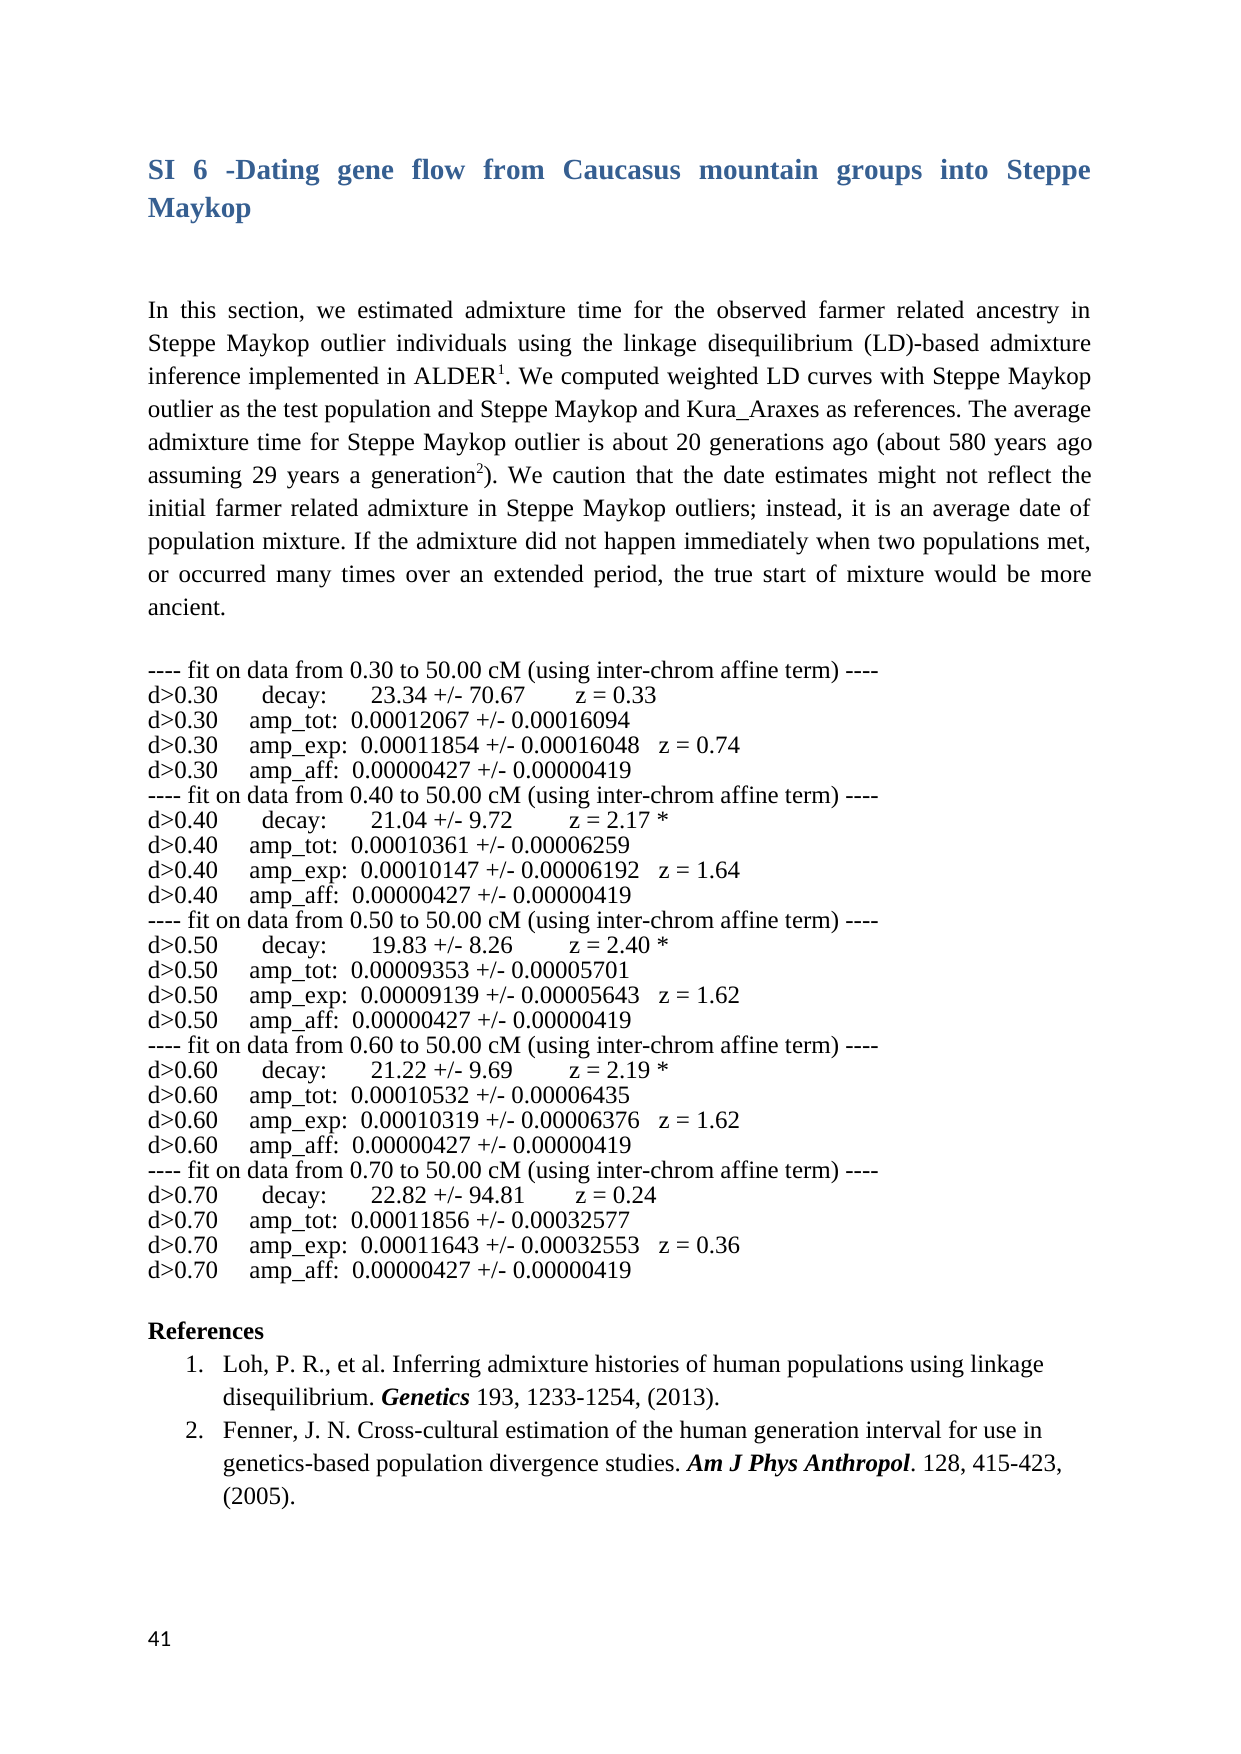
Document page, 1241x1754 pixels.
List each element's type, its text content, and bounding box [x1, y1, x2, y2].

text ---- fit on data from 0.70 to 50.00 cM (using inter-chrom affine term) ---- [148, 1158, 1092, 1183]
text d>0.70 amp_aff: 0.00000427 +/- 0.00000419 [148, 1258, 1092, 1283]
text d>0.50 amp_aff: 0.00000427 +/- 0.00000419 [148, 1008, 1092, 1033]
text d>0.70 amp_tot: 0.00011856 +/- 0.00032577 [148, 1208, 1092, 1233]
text d>0.50 decay: 19.83 +/- 8.26 z = 2.40 * [148, 933, 1092, 958]
text d>0.70 amp_exp: 0.00011643 +/- 0.00032553 z = 0.36 [148, 1233, 1092, 1258]
text In this section, we estimated admixture time for the observed farmer related ancestry in Steppe Maykop outlier individuals using the linkage disequilibrium (LD)-based admixture inference implemented in ALDER1. We computed weighted LD curves with Steppe Maykop outlier as the test population and Steppe Maykop and Kura_Araxes as references. The average admixture time for Steppe Maykop outlier is about 20 generations ago (about 580 years ago assuming 29 years a generation2). We caution that the date estimates might not reflect the initial farmer related admixture in Steppe Maykop outliers; instead, it is an average date of population mixture. If the admixture did not happen immediately when two populations met, or occurred many times over an extended period, the true start of mixture would be more ancient. [148, 295, 1092, 621]
text ---- fit on data from 0.40 to 50.00 cM (using inter-chrom affine term) ---- [148, 783, 1092, 808]
text d>0.50 amp_tot: 0.00009353 +/- 0.00005701 [148, 958, 1092, 983]
text ---- fit on data from 0.50 to 50.00 cM (using inter-chrom affine term) ---- [148, 908, 1092, 933]
text d>0.70 decay: 22.82 +/- 94.81 z = 0.24 [148, 1183, 1092, 1208]
text d>0.40 decay: 21.04 +/- 9.72 z = 2.17 * [148, 808, 1092, 833]
subtitle SI 6 -Dating gene flow from Caucasus mountain groups into Steppe Maykop [148, 152, 1092, 224]
text d>0.30 amp_aff: 0.00000427 +/- 0.00000419 [148, 758, 1092, 783]
text d>0.40 amp_aff: 0.00000427 +/- 0.00000419 [148, 883, 1092, 908]
text ---- fit on data from 0.30 to 50.00 cM (using inter-chrom affine term) ---- [148, 658, 1092, 683]
text d>0.60 amp_aff: 0.00000427 +/- 0.00000419 [148, 1133, 1092, 1158]
text References [148, 1316, 1092, 1345]
text d>0.30 amp_tot: 0.00012067 +/- 0.00016094 [148, 708, 1092, 733]
list Loh, P. R., et al. Inferring admixture histories of human populations using linkage disequilibrium. Genetics 193, 1233-1254, (2013). [185, 1349, 1092, 1411]
text d>0.60 amp_exp: 0.00010319 +/- 0.00006376 z = 1.62 [148, 1108, 1092, 1133]
text d>0.30 amp_exp: 0.00011854 +/- 0.00016048 z = 0.74 [148, 733, 1092, 758]
text d>0.50 amp_exp: 0.00009139 +/- 0.00005643 z = 1.62 [148, 983, 1092, 1008]
text d>0.30 decay: 23.34 +/- 70.67 z = 0.33 [148, 683, 1092, 708]
text d>0.60 amp_tot: 0.00010532 +/- 0.00006435 [148, 1083, 1092, 1108]
text d>0.40 amp_tot: 0.00010361 +/- 0.00006259 [148, 833, 1092, 858]
text d>0.60 decay: 21.22 +/- 9.69 z = 2.19 * [148, 1058, 1092, 1083]
text d>0.40 amp_exp: 0.00010147 +/- 0.00006192 z = 1.64 [148, 858, 1092, 883]
list Fenner, J. N. Cross-cultural estimation of the human generation interval for use in genetics-based population divergence studies. Am J Phys Anthropol. 128, 415-423, (2005). [185, 1415, 1092, 1510]
text ---- fit on data from 0.60 to 50.00 cM (using inter-chrom affine term) ---- [148, 1033, 1092, 1058]
